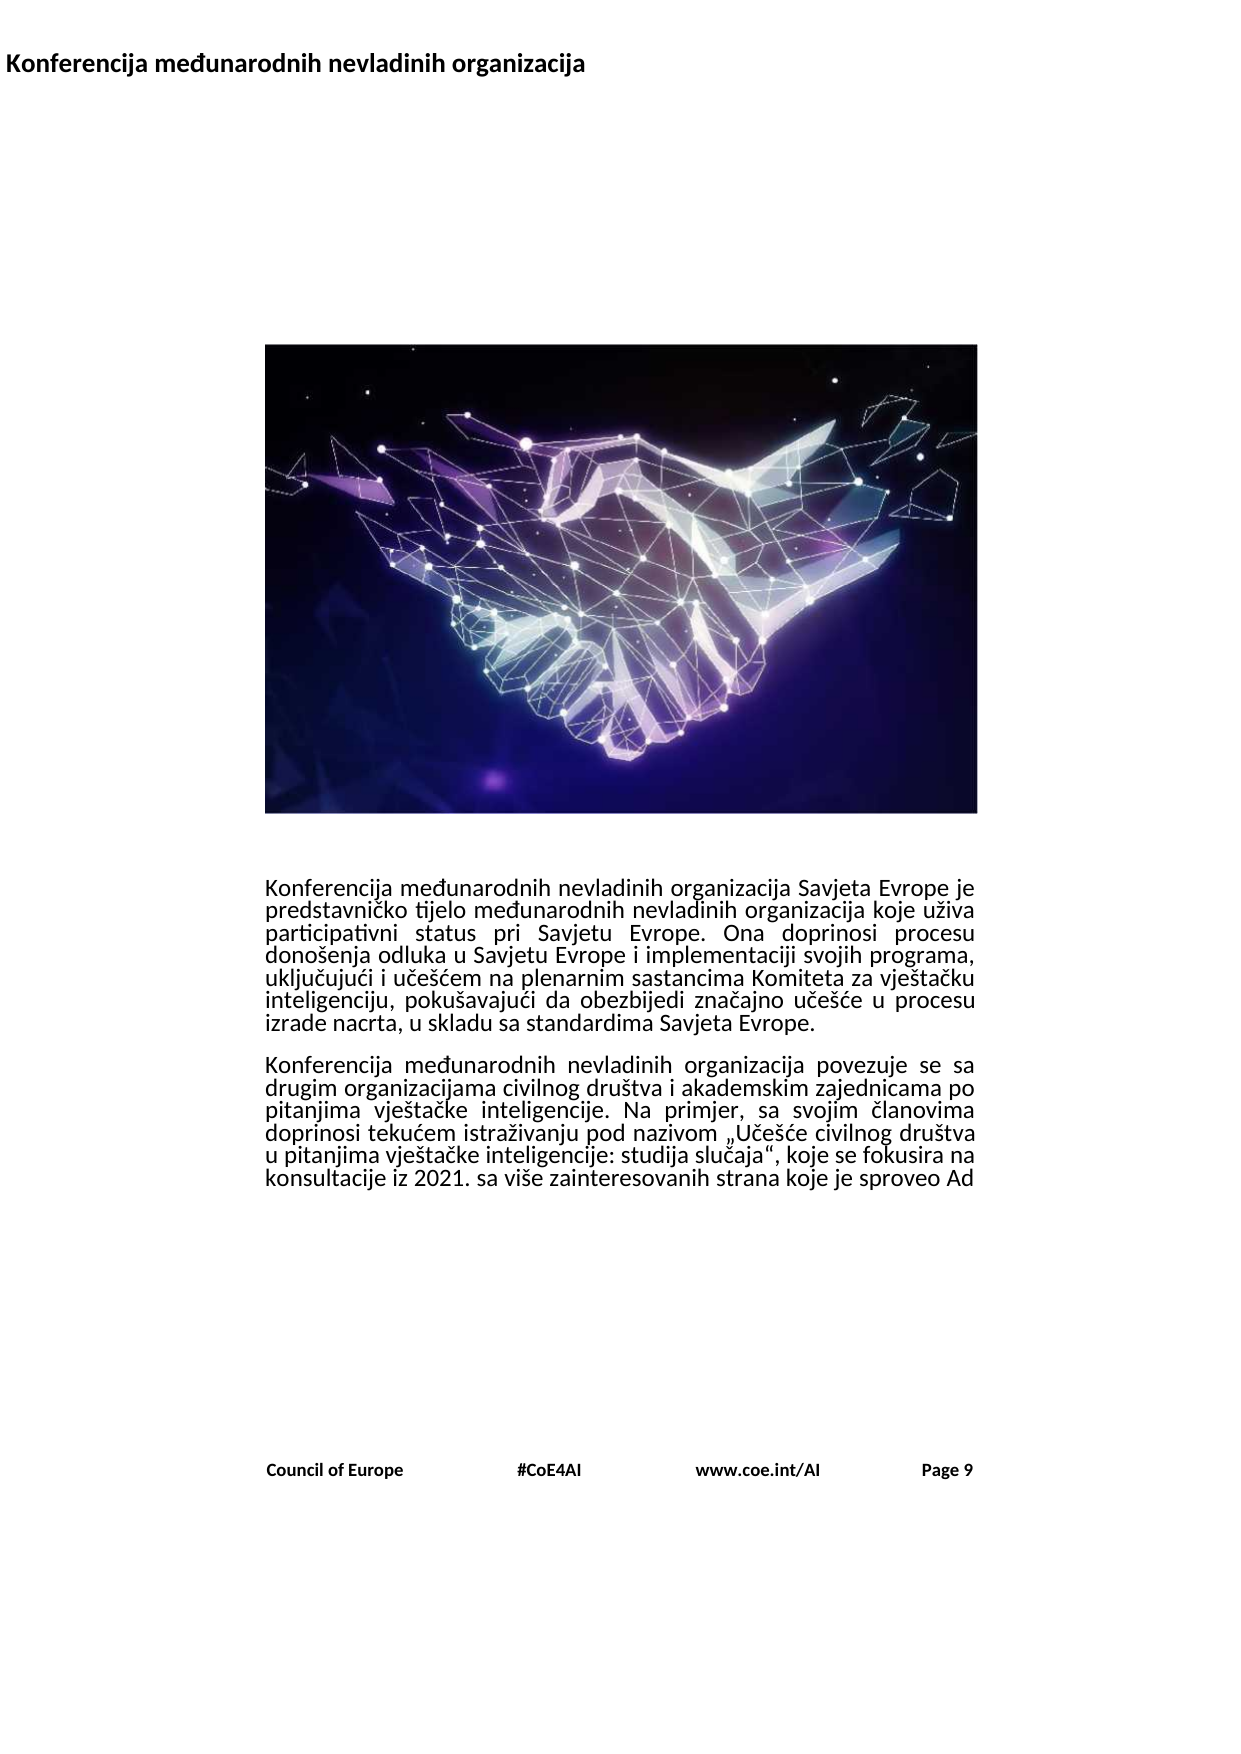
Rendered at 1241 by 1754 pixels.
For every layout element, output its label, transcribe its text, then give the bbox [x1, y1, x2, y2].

picture [265, 344, 978, 814]
text Konferencija međunarodnih nevladinih organizacija Savjeta Evrope je predstavničko tijelo međunarodnih nevladinih organizacija koje uživa participativni status pri Savjetu Evrope. Ona doprinosi procesu donošenja odluka u Savjetu Evrope i implementaciji svojih programa, uključujući i učešćem na plenarnim sastancima Komiteta za vještačku inteligenciju, pokušavajući da obezbijedi značajno učešće u procesu izrade nacrta, u skladu sa standardima Savjeta Evrope. [265, 878, 976, 1036]
text Konferencija međunarodnih nevladinih organizacija povezuje se sa drugim organizacijama civilnog društva i akademskim zajednicama po pitanjima vještačke inteligencije. Na primjer, sa svojim članovima doprinosi tekućem istraživanju pod nazivom „Učešće civilnog društva u pitanjima vještačke inteligencije: studija slučaja“, koje se fokusira na konsultacije iz 2021. sa više zainteresovanih strana koje je sproveo Ad hoc Komitet za vještačku inteligenciju (CAHAI) koji je preduzet od strane Univerziteta Laval i Paris Nanterre. [265, 1056, 976, 1191]
